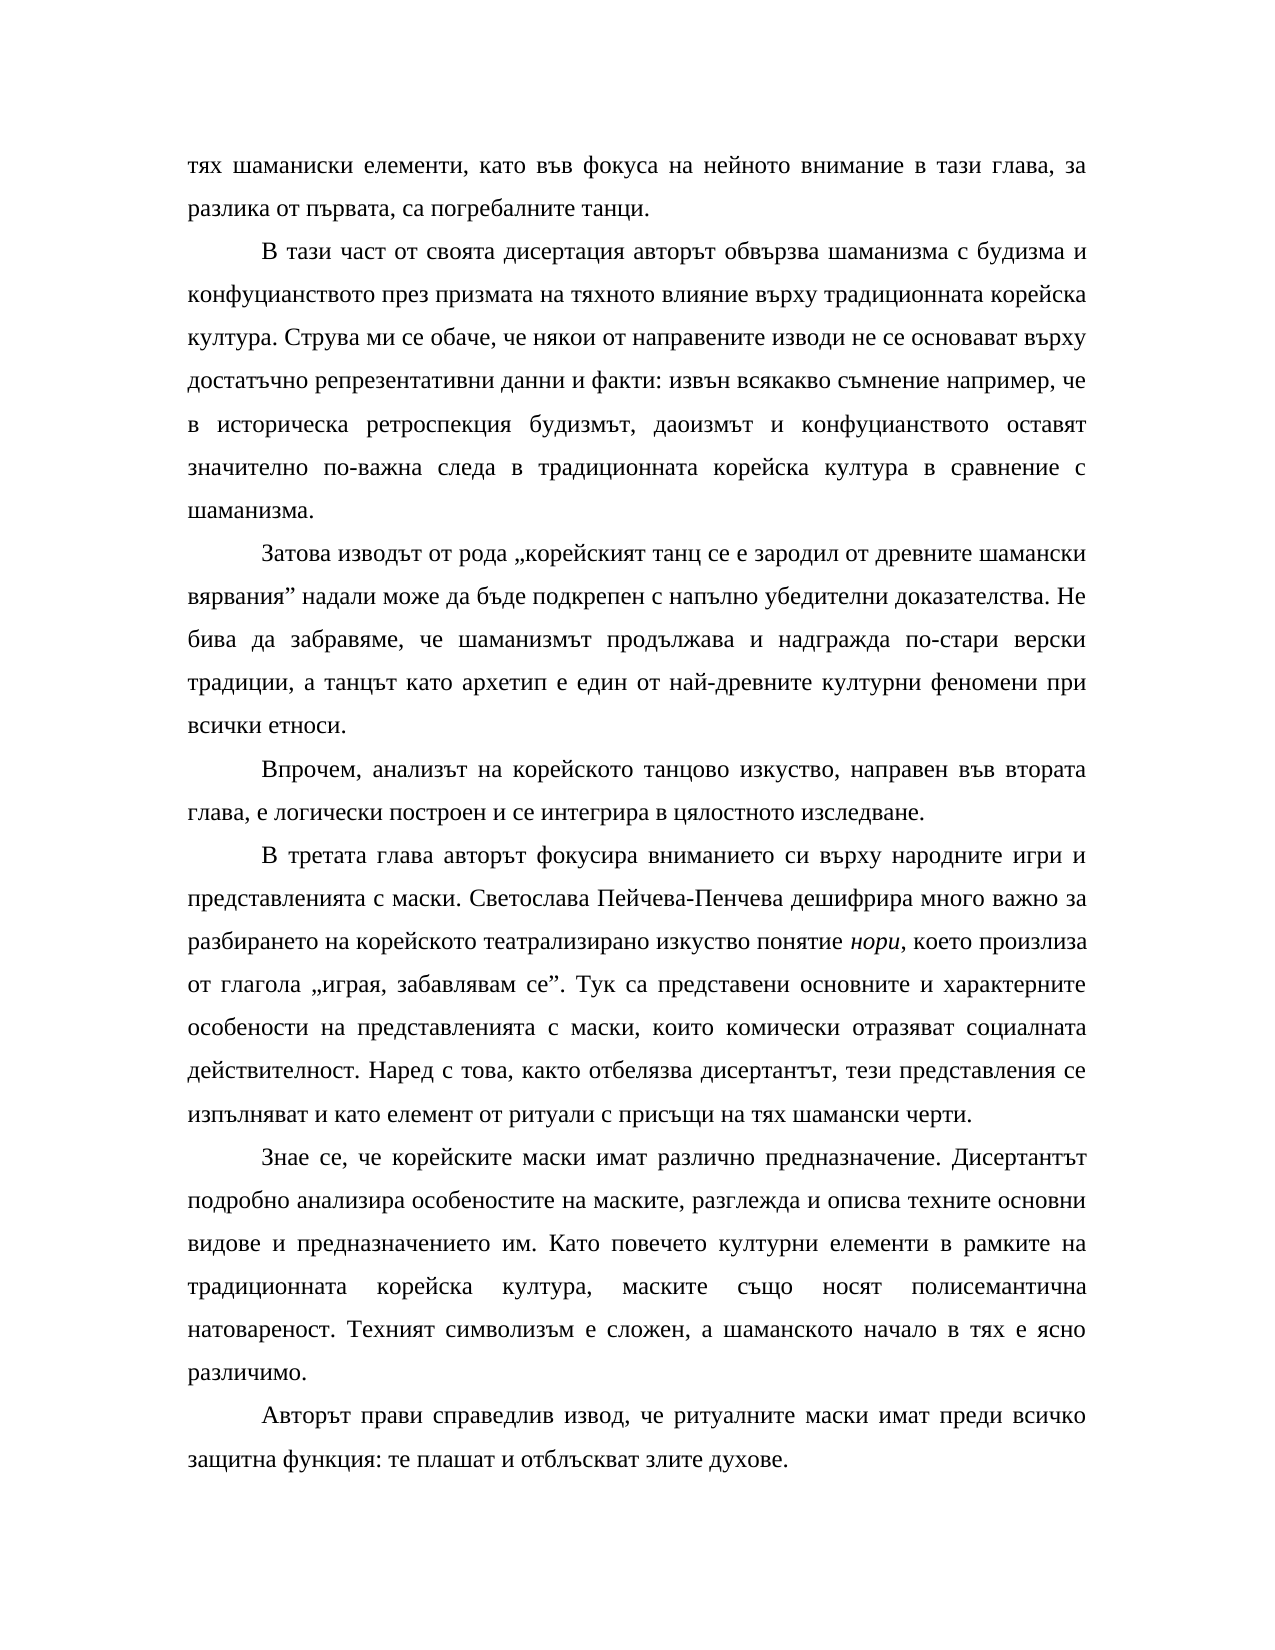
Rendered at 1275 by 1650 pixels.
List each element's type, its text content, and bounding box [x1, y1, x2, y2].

text В тази част от своята дисертация авторът обвързва шаманизма с будизма и конфуцианството през призмата на тяхното влияние върху традиционната корейска култура. Струва ми се обаче, че някои от направените изводи не се основават върху достатъчно репрезентативни данни и факти: извън всякакво съмнение например, че в историческа ретроспекция будизмът, даоизмът и конфуцианството оставят значително по-важна следа в традиционната корейска култура в сравнение с шаманизма. [187, 236, 1087, 524]
text Впрочем, анализът на корейското танцово изкуство, направен във втората глава, е логически построен и се интегрира в цялостното изследване. [187, 754, 1087, 826]
text Авторът прави справедлив извод, че ритуалните маски имат преди всичко защитна функция: те плашат и отблъскват злите духове. [187, 1401, 1087, 1472]
text Затова изводът от рода „корейският танц се е зародил от древните шамански вярвания” надали може да бъде подкрепен с напълно убедителни доказателства. Не бива да забравяме, че шаманизмът продължава и надгражда по-стари верски традиции, а танцът като архетип е един от най-древните културни феномени при всички етноси. [187, 538, 1087, 739]
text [187, 150, 1087, 222]
text Знае се, че корейските маски имат различно предназначение. Дисертантът подробно анализира особеностите на маските, разглежда и описва техните основни видове и предназначението им. Като повечето културни елементи в рамките на традиционната корейска култура, маските също носят полисемантична натовареност. Техният символизъм е сложен, а шаманското начало в тях е ясно различимо. [187, 1142, 1087, 1386]
text В третата глава авторът фокусира вниманието си върху народните игри и представленията с маски. Светослава Пейчева-Пенчева дешифрира много важно за разбирането на корейското театрализирано изкуство понятие нори, което произлиза от глагола „играя, забавлявам се”. Тук са представени основните и характерните особености на представленията с маски, които комически отразяват социалната действителност. Наред с това, както отбелязва дисертантът, тези представления се изпълняват и като елемент от ритуали с присъщи на тях шамански черти. [187, 840, 1087, 1127]
